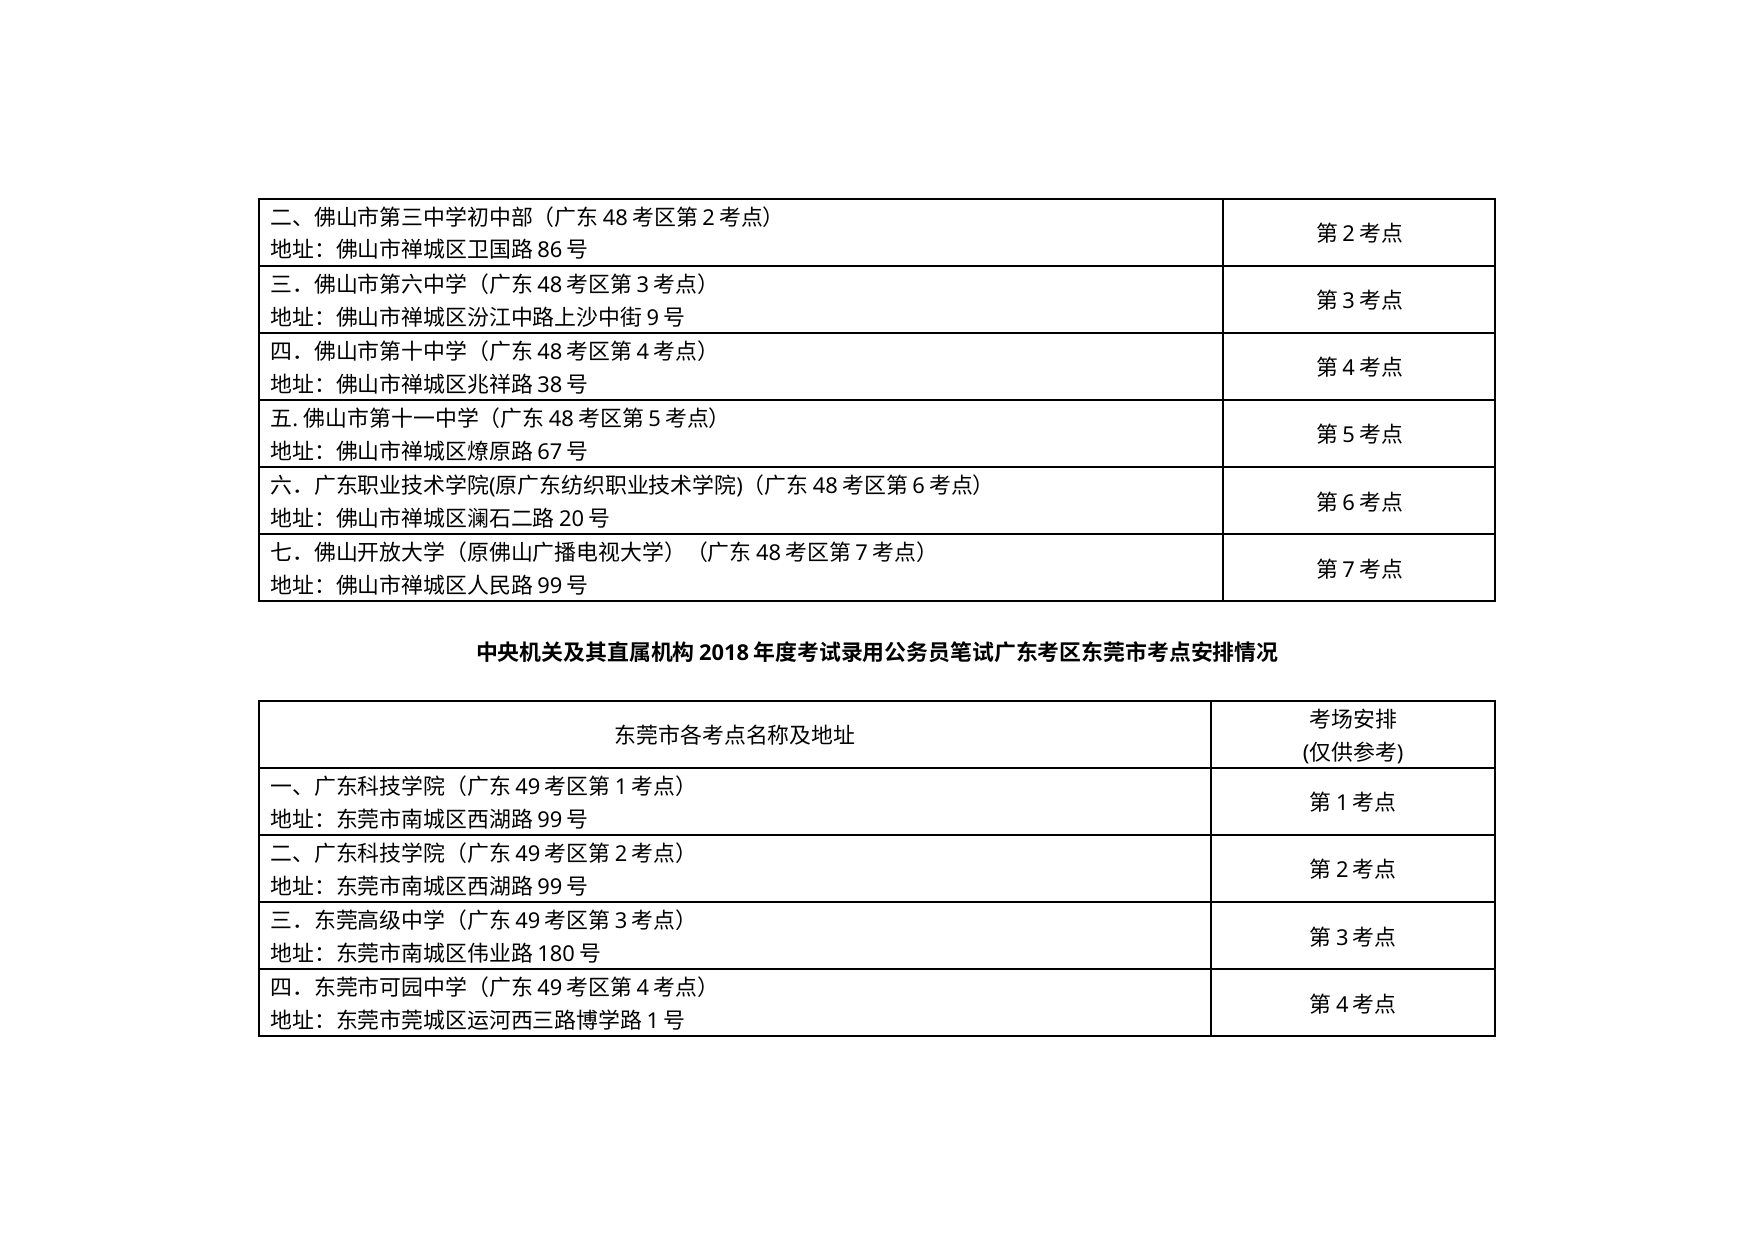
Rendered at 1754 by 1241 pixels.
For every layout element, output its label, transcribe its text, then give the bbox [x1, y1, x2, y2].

table_cell 五. 佛山市第十一中学（广东48考区第5考点） 地址：佛山市禅城区燎原路67号 [260, 401, 1222, 466]
table_cell 第3考点 [1212, 903, 1494, 968]
table_cell 第2考点 [1224, 200, 1494, 265]
table_cell 第4考点 [1212, 970, 1494, 1035]
table_cell 第2考点 [1212, 836, 1494, 901]
table_cell 六．广东职业技术学院(原广东纺织职业技术学院)（广东48考区第6考点） 地址：佛山市禅城区澜石二路20号 [260, 468, 1222, 533]
table_cell 二、广东科技学院（广东49考区第2考点） 地址：东莞市南城区西湖路99号 [260, 836, 1210, 901]
table_cell 四．东莞市可园中学（广东49考区第4考点） 地址：东莞市莞城区运河西三路博学路1号 [260, 970, 1210, 1035]
table_cell 三．东莞高级中学（广东49考区第3考点） 地址：东莞市南城区伟业路180号 [260, 903, 1210, 968]
table_cell 二、佛山市第三中学初中部（广东48考区第2考点） 地址：佛山市禅城区卫国路86号 [260, 200, 1222, 265]
text 中央机关及其直属机构2018年度考试录用公务员笔试广东考区东莞市考点安排情况 [150, 635, 1604, 667]
table_cell 七．佛山开放大学（原佛山广播电视大学）（广东48考区第7考点） 地址：佛山市禅城区人民路99号 [260, 535, 1222, 600]
table_cell 第5考点 [1224, 401, 1494, 466]
table_cell 第4考点 [1224, 334, 1494, 399]
table_header 东莞市各考点名称及地址 [260, 702, 1210, 767]
table_header 考场安排 (仅供参考) [1212, 702, 1494, 767]
table_cell 第3考点 [1224, 267, 1494, 332]
table_cell 第6考点 [1224, 468, 1494, 533]
table_cell 第1考点 [1212, 769, 1494, 834]
table_cell 四．佛山市第十中学（广东48考区第4考点） 地址：佛山市禅城区兆祥路38号 [260, 334, 1222, 399]
table_cell 一、广东科技学院（广东49考区第1考点） 地址：东莞市南城区西湖路99号 [260, 769, 1210, 834]
table_cell 第7考点 [1224, 535, 1494, 600]
table_cell 三．佛山市第六中学（广东48考区第3考点） 地址：佛山市禅城区汾江中路上沙中街9号 [260, 267, 1222, 332]
